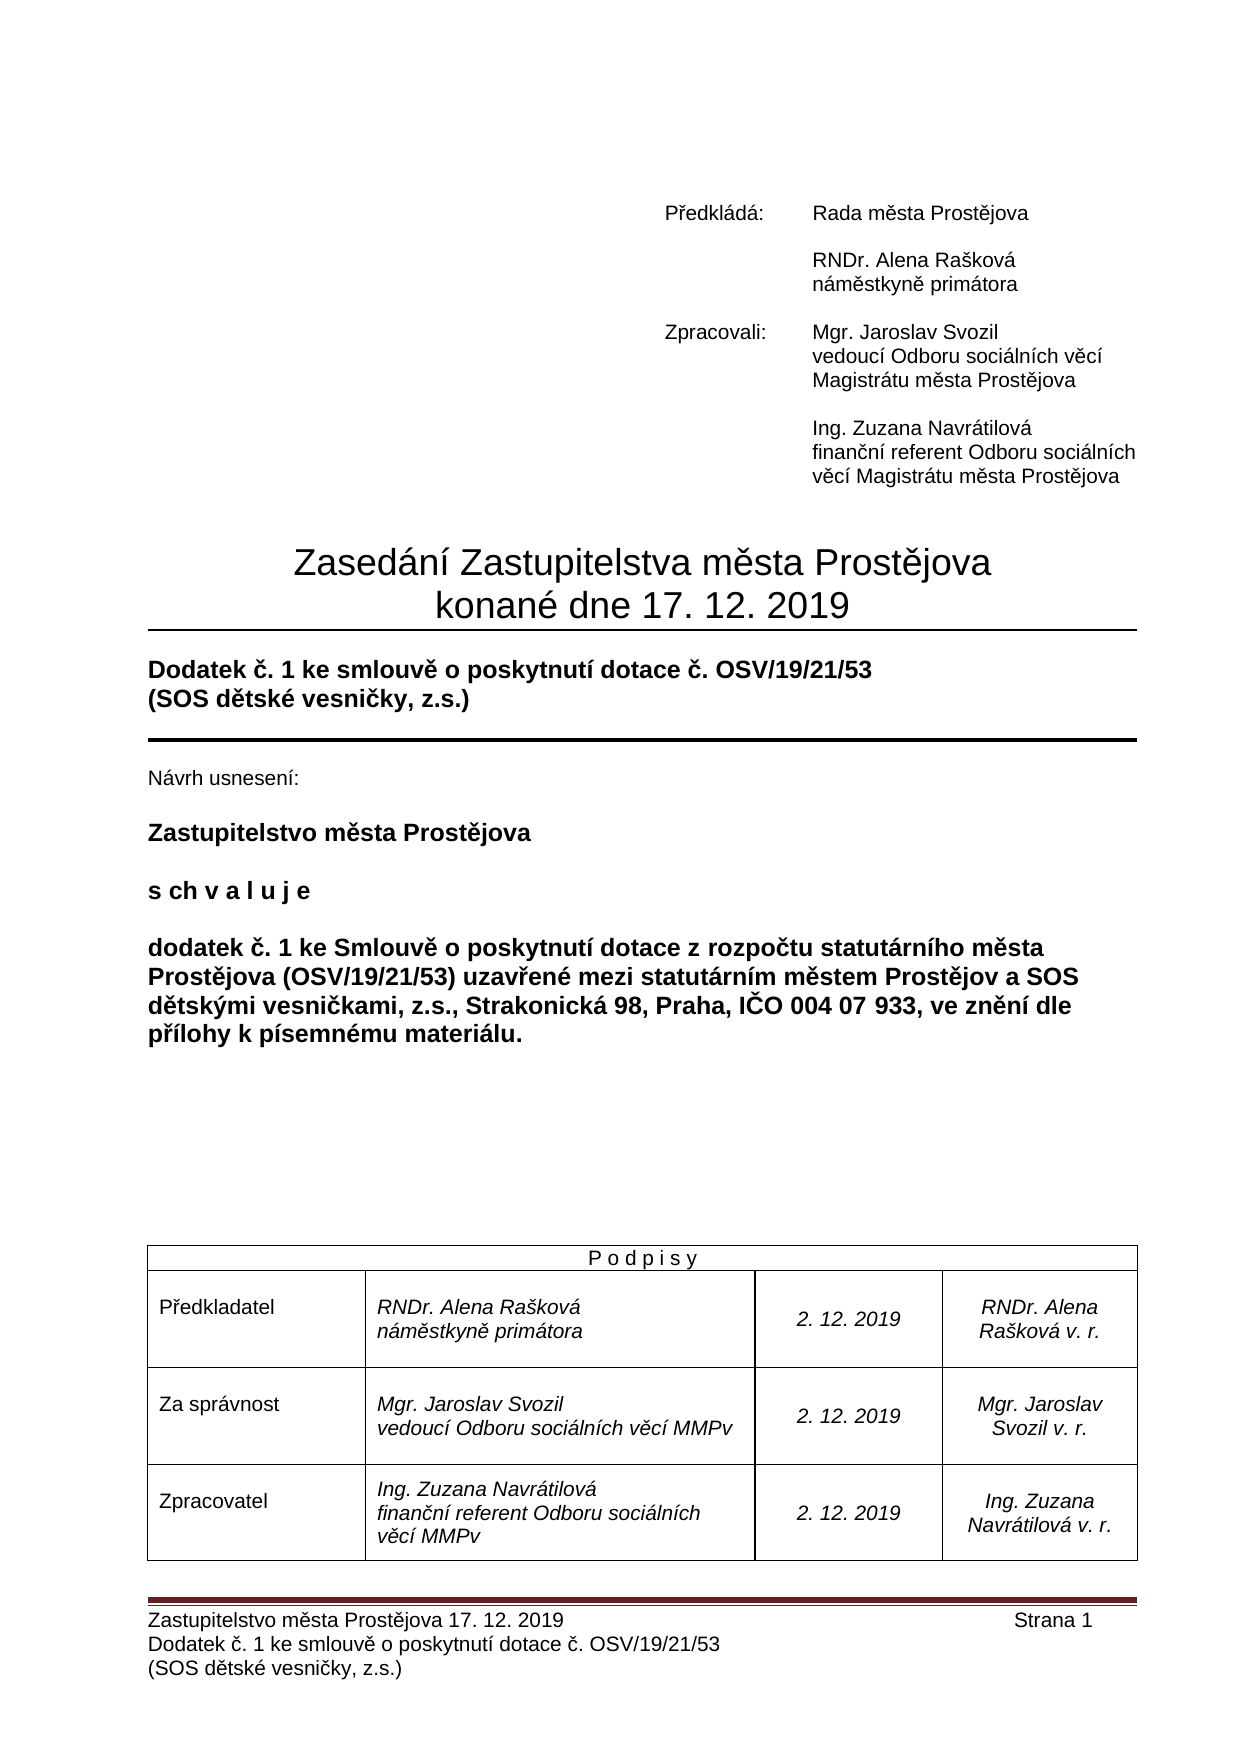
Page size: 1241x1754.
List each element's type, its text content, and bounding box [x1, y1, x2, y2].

table_cell RNDr. Alena Rašková náměstkyně primátora [366, 1271, 754, 1367]
text RNDr. Alena Rašková [316, 248, 1137, 272]
text konané dne 17. 12. 2019 [148, 584, 1137, 629]
table_cell Ing. Zuzana Navrátilová v. r. [943, 1465, 1137, 1560]
table_cell Mgr. Jaroslav Svozil vedoucí Odboru sociálních věcí MMPv [366, 1368, 754, 1463]
text s ch v a l u j e [148, 876, 1137, 904]
table_cell 2. 12. 2019 [756, 1271, 942, 1367]
text Ing. Zuzana Navrátilová [148, 416, 1137, 440]
table_cell Mgr. Jaroslav Svozil v. r. [943, 1368, 1137, 1463]
text (SOS dětské vesničky, z.s.) [148, 684, 1137, 712]
text Zasedání Zastupitelstva města Prostějova [148, 541, 1137, 584]
text dodatek č. 1 ke Smlouvě o poskytnutí dotace z rozpočtu statutárního města Prostějova (OSV/19/21/53) uzavřené mezi statutárním městem Prostějov a SOS dětskými vesničkami, z.s., Strakonická 98, Praha, IČO 004 07 933, ve znění dle přílohy k písemnému materiálu. [148, 933, 1137, 1048]
text Dodatek č. 1 ke smlouvě o poskytnutí dotace č. OSV/19/21/53 [148, 655, 1137, 684]
table_cell 2. 12. 2019 [756, 1465, 942, 1560]
table_cell Předkladatel [148, 1271, 365, 1367]
text Zpracovali: Mgr. Jaroslav Svozil [148, 320, 1137, 344]
text Předkládá: Rada města Prostějova [148, 200, 1137, 224]
text Návrh usnesení: [148, 766, 1137, 789]
text finanční referent Odboru sociálních věcí Magistrátu města Prostějova [148, 440, 1137, 488]
table_cell 2. 12. 2019 [756, 1368, 942, 1463]
table_header P o d p i s y [148, 1246, 1137, 1270]
text vedoucí Odboru sociálních věcí Magistrátu města Prostějova [148, 344, 1137, 392]
text náměstkyně primátora [316, 272, 1137, 296]
text Zastupitelstvo města Prostějova [148, 818, 1137, 847]
table_cell RNDr. Alena Rašková v. r. [943, 1271, 1137, 1367]
table_cell Za správnost [148, 1368, 365, 1463]
table_cell Zpracovatel [148, 1465, 365, 1560]
table_cell Ing. Zuzana Navrátilová finanční referent Odboru sociálních věcí MMPv [366, 1465, 754, 1560]
